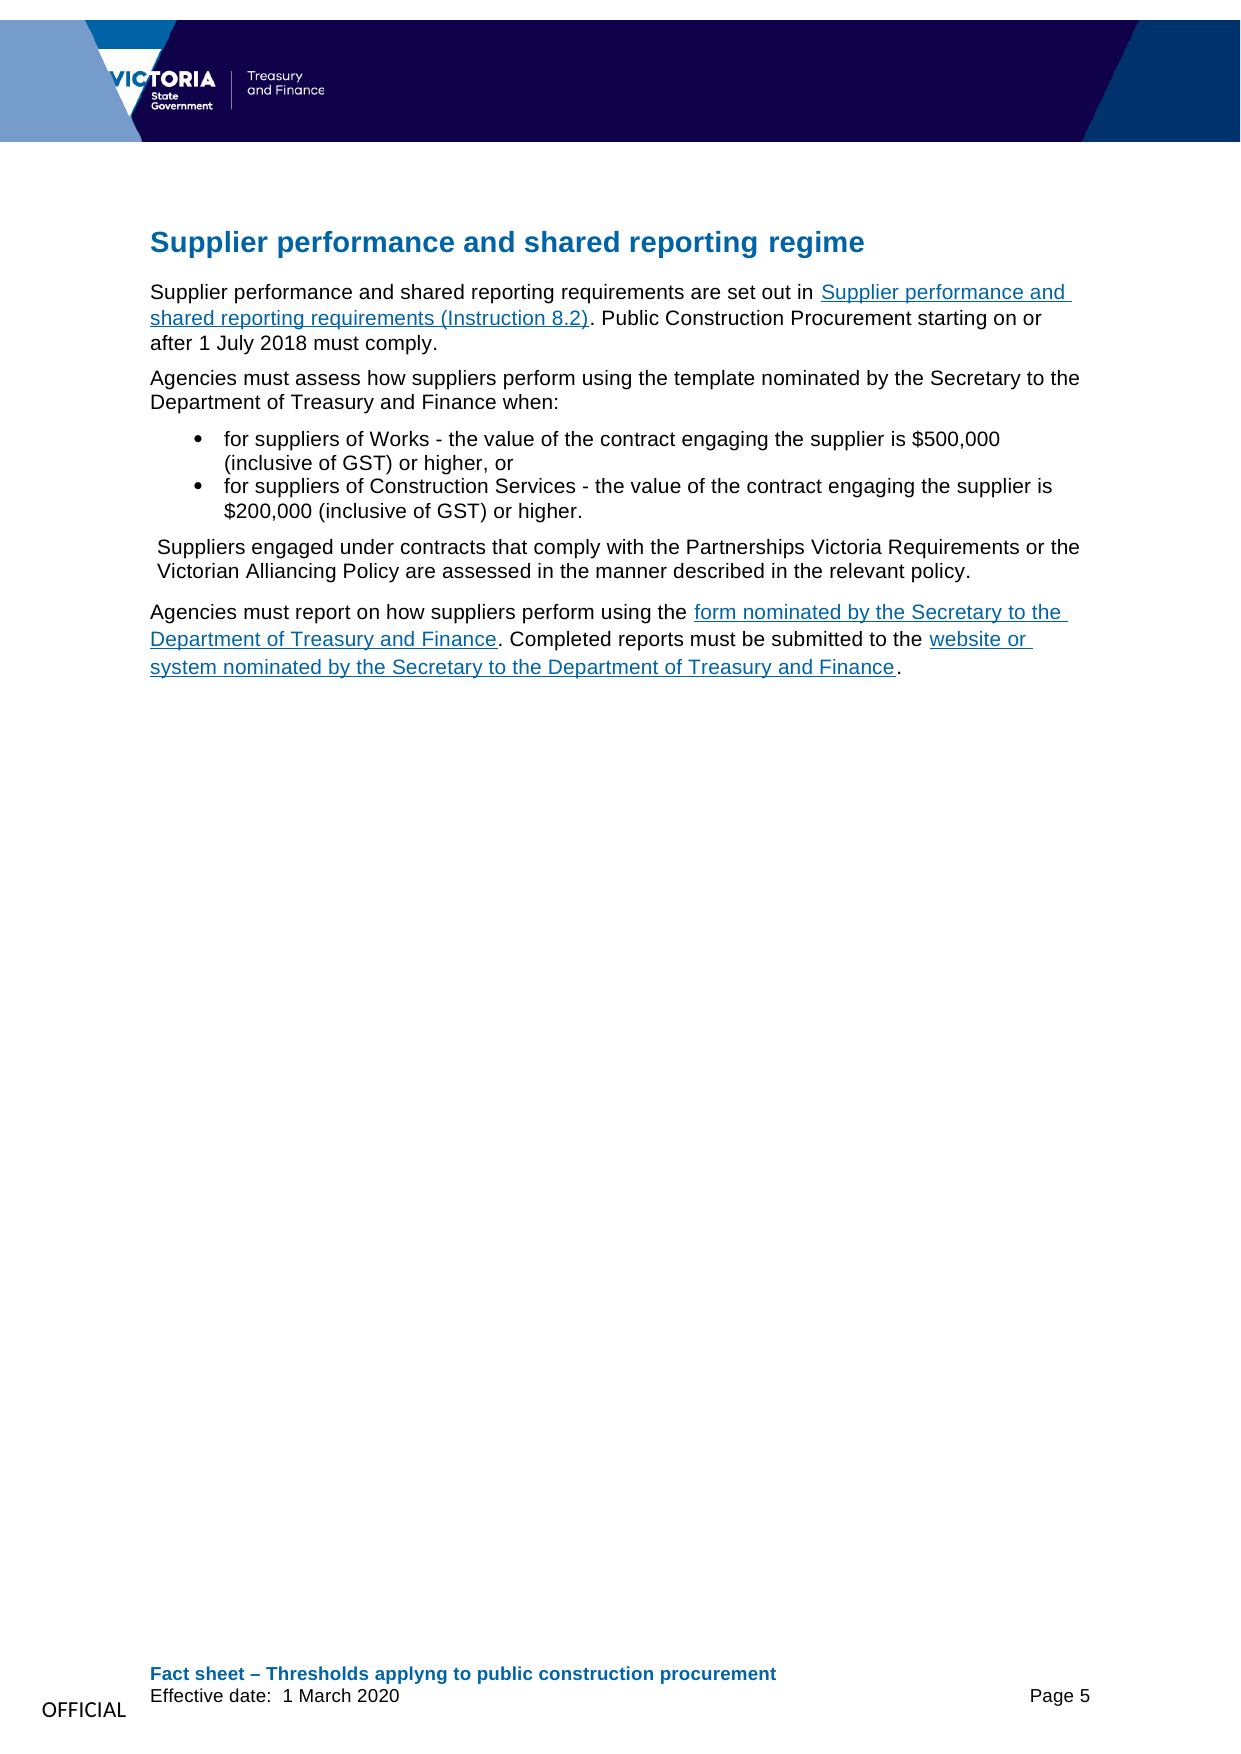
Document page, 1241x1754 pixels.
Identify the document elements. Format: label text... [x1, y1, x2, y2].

text Supplier performance and shared reporting requirements are set out in Supplier performance and shared reporting requirements (Instruction 8.2). Public Construction Procurement starting on or after 1 July 2018 must comply. [150, 280, 1090, 354]
picture [0, 20, 1241, 142]
list Suppliers engaged under contracts that comply with the Partnerships Victoria Requirements or the Victorian Alliancing Policy are assessed in the manner described in the relevant policy. [157, 535, 1090, 583]
list for suppliers of Works - the value of the contract engaging the supplier is $500,000 (inclusive of GST) or higher, or [194, 426, 1090, 474]
list for suppliers of Construction Services - the value of the contract engaging the supplier is $200,000 (inclusive of GST) or higher. [194, 474, 1090, 522]
subtitle Supplier performance and shared reporting regime [150, 225, 1090, 258]
text Agencies must report on how suppliers perform using the form nominated by the Secretary to the Department of Treasury and Finance. Completed reports must be submitted to the website or system nominated by the Secretary to the Department of Treasury and Finance. [150, 599, 1090, 678]
list Agencies must assess how suppliers perform using the template nominated by the Secretary to the Department of Treasury and Finance when: [150, 366, 1090, 414]
